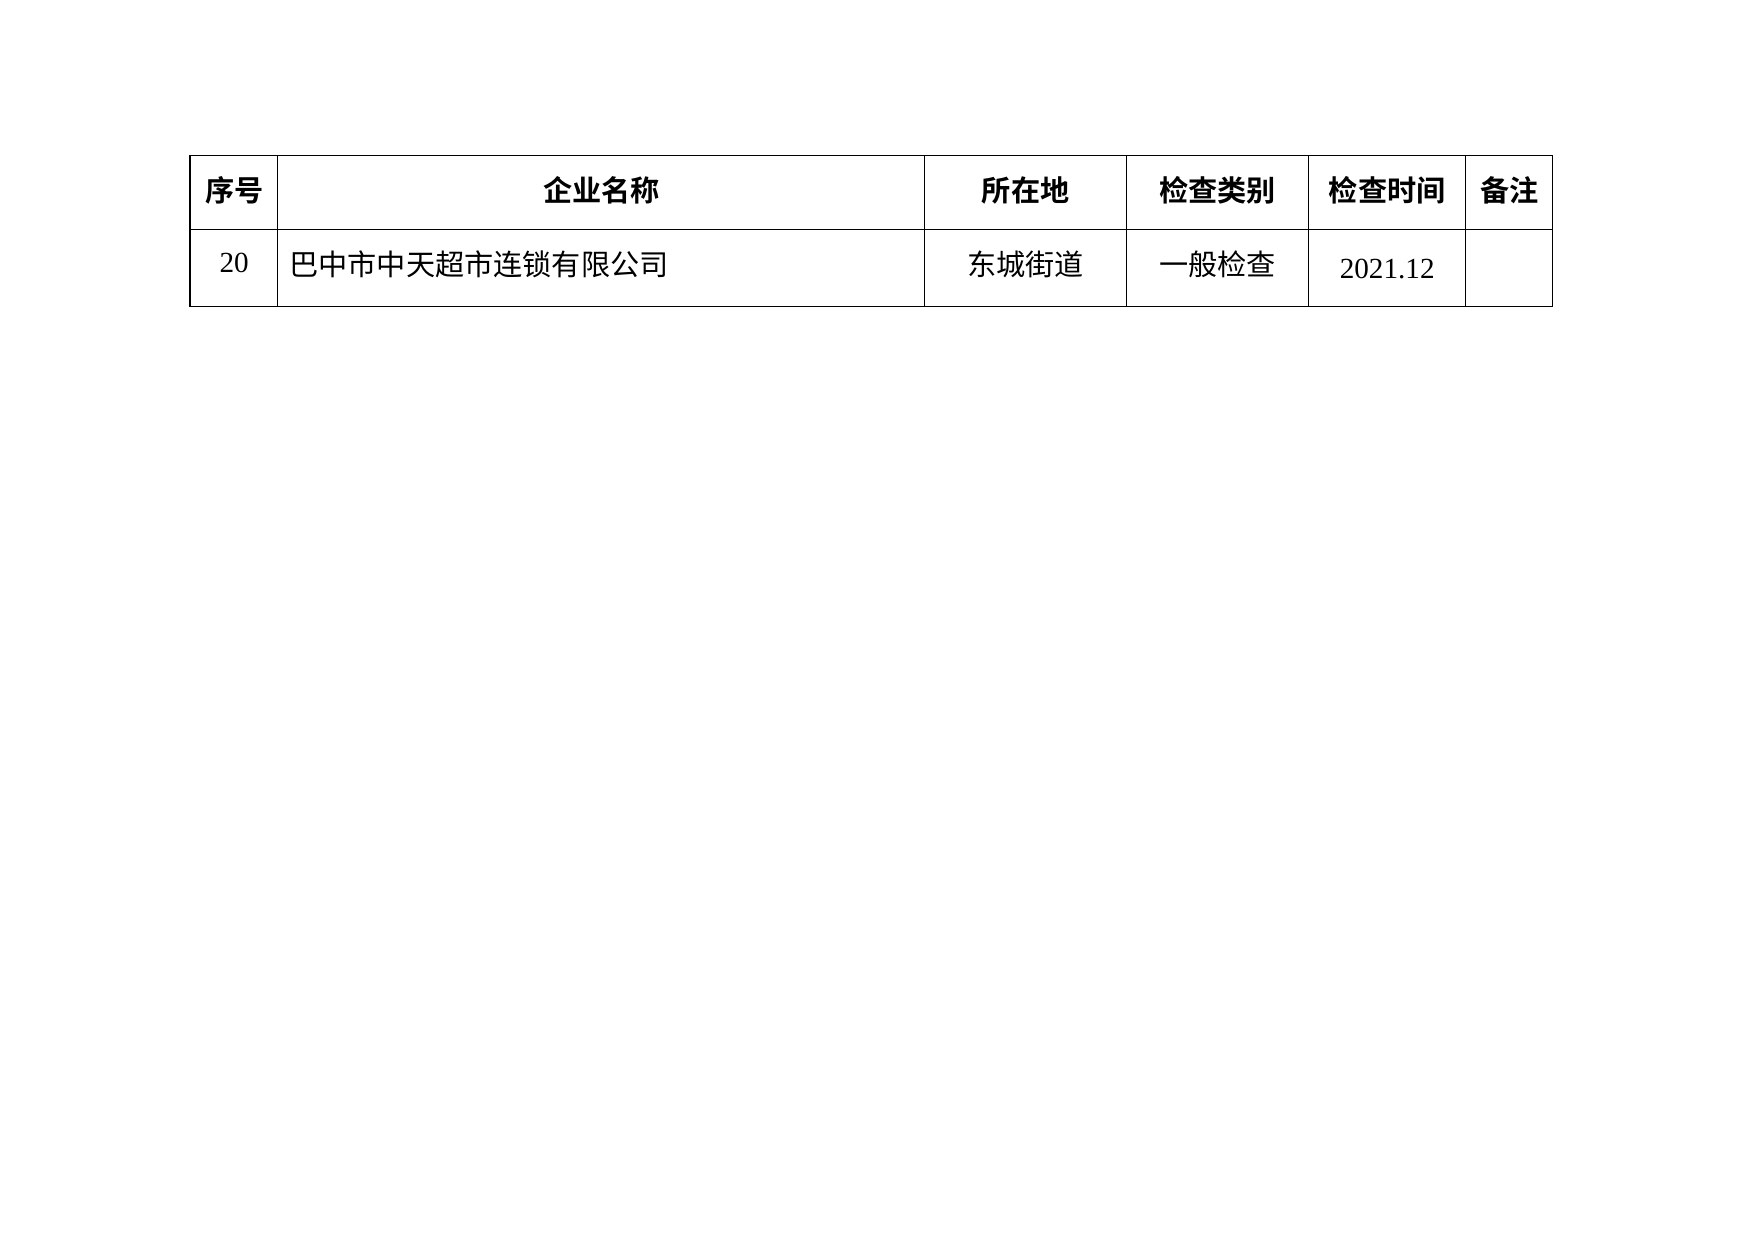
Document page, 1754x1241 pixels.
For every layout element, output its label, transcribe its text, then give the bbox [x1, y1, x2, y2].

table_header 备注 [1466, 156, 1552, 228]
table_cell 东城街道 [925, 230, 1126, 306]
table_header 检查类别 [1127, 156, 1308, 228]
table_cell 20 [191, 230, 277, 306]
table_header 序号 [191, 156, 277, 228]
table_cell [1466, 230, 1552, 306]
table_cell 2021.12 [1309, 230, 1465, 306]
table_header 企业名称 [278, 156, 924, 228]
table_cell 一般检查 [1127, 230, 1308, 306]
table_cell 巴中市中天超市连锁有限公司 [278, 230, 924, 306]
table_header 检查时间 [1309, 156, 1465, 228]
table_header 所在地 [925, 156, 1126, 228]
